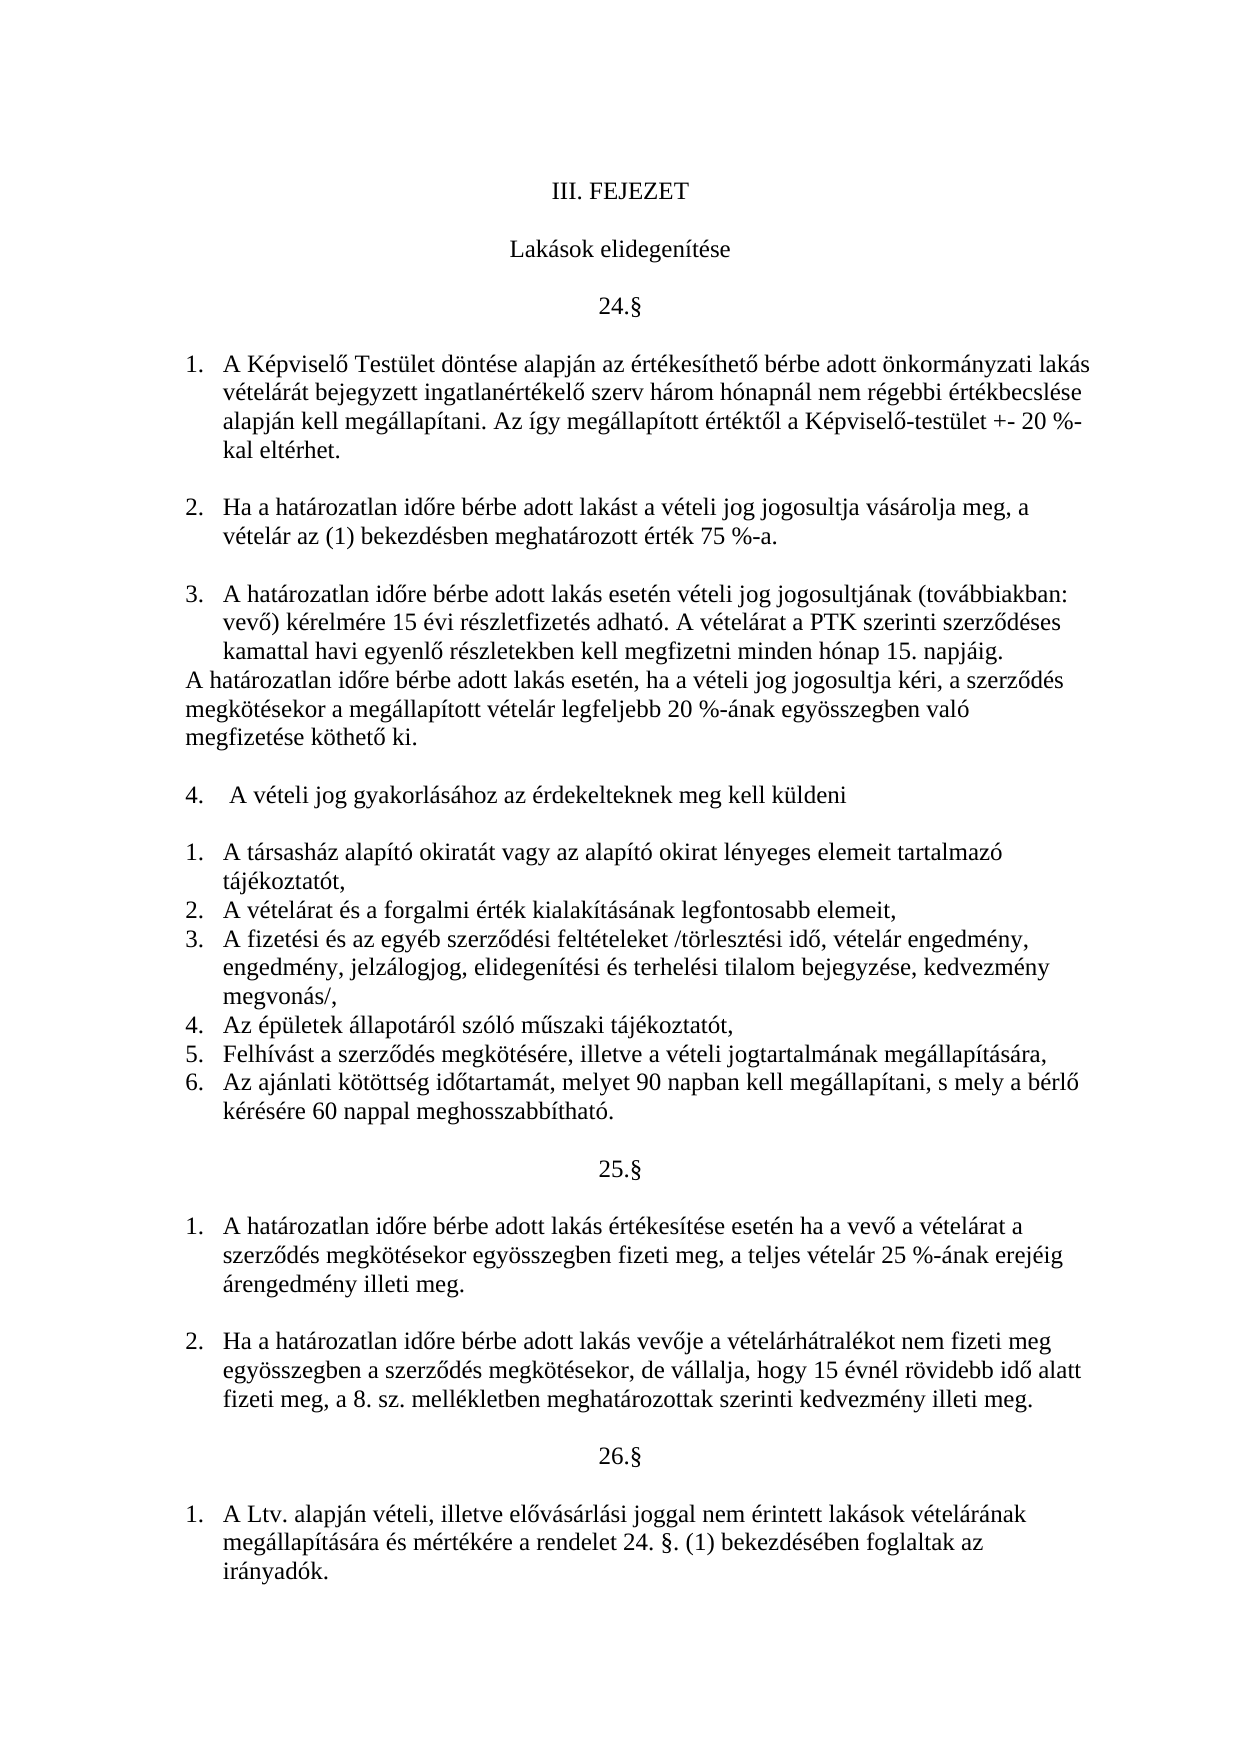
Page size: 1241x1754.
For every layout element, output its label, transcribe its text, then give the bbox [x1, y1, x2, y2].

text Lakások elidegenítése [148, 234, 1092, 262]
list A határozatlan időre bérbe adott lakás értékesítése esetén ha a vevő a vételárat a szerződés megkötésekor egyösszegben fizeti meg, a teljes vételár 25 %-ának erejéig árengedmény illeti meg. [185, 1211, 1092, 1297]
text 24.§ [148, 291, 1092, 320]
list A vételi jog gyakorlásához az érdekelteknek meg kell küldeni [185, 780, 1092, 809]
list A Képviselő Testület döntése alapján az értékesíthető bérbe adott önkormányzati lakás vételárát bejegyzett ingatlanértékelő szerv három hónapnál nem régebbi értékbecslése alapján kell megállapítani. Az így megállapított értéktől a Képviselő-testület +- 20 %-kal eltérhet. [185, 349, 1092, 464]
list A fizetési és az egyéb szerződési feltételeket /törlesztési idő, vételár engedmény, engedmény, jelzálogjog, elidegenítési és terhelési tilalom bejegyzése, kedvezmény megvonás/, [185, 924, 1092, 1010]
list A társasház alapító okiratát vagy az alapító okirat lényeges elemeit tartalmazó tájékoztatót, [185, 837, 1092, 895]
list Az ajánlati kötöttség időtartamát, melyet 90 napban kell megállapítani, s mely a bérlő kérésére 60 nappal meghosszabbítható. [185, 1067, 1092, 1125]
list Felhívást a szerződés megkötésére, illetve a vételi jogtartalmának megállapítására, [185, 1039, 1092, 1067]
list Ha a határozatlan időre bérbe adott lakást a vételi jog jogosultja vásárolja meg, a vételár az (1) bekezdésben meghatározott érték 75 %-a. [185, 492, 1092, 550]
text A határozatlan időre bérbe adott lakás esetén, ha a vételi jog jogosultja kéri, a szerződés megkötésekor a megállapított vételár legfeljebb 20 %-ának egyösszegben való megfizetése köthető ki. [185, 665, 1092, 751]
text 25.§ [148, 1154, 1092, 1182]
text III. FEJEZET [148, 176, 1092, 205]
list A vételárat és a forgalmi érték kialakításának legfontosabb elemeit, [185, 895, 1092, 924]
list A határozatlan időre bérbe adott lakás esetén vételi jog jogosultjának (továbbiakban: vevő) kérelmére 15 évi részletfizetés adható. A vételárat a PTK szerinti szerződéses kamattal havi egyenlő részletekben kell megfizetni minden hónap 15. napjáig. [185, 579, 1092, 665]
list A Ltv. alapján vételi, illetve elővásárlási joggal nem érintett lakások vételárának megállapítására és mértékére a rendelet 24. §. (1) bekezdésében foglaltak az irányadók. [185, 1499, 1092, 1585]
text 26.§ [148, 1441, 1092, 1470]
list Ha a határozatlan időre bérbe adott lakás vevője a vételárhátralékot nem fizeti meg egyösszegben a szerződés megkötésekor, de vállalja, hogy 15 évnél rövidebb idő alatt fizeti meg, a 8. sz. mellékletben meghatározottak szerinti kedvezmény illeti meg. [185, 1326, 1092, 1412]
list Az épületek állapotáról szóló műszaki tájékoztatót, [185, 1010, 1092, 1039]
